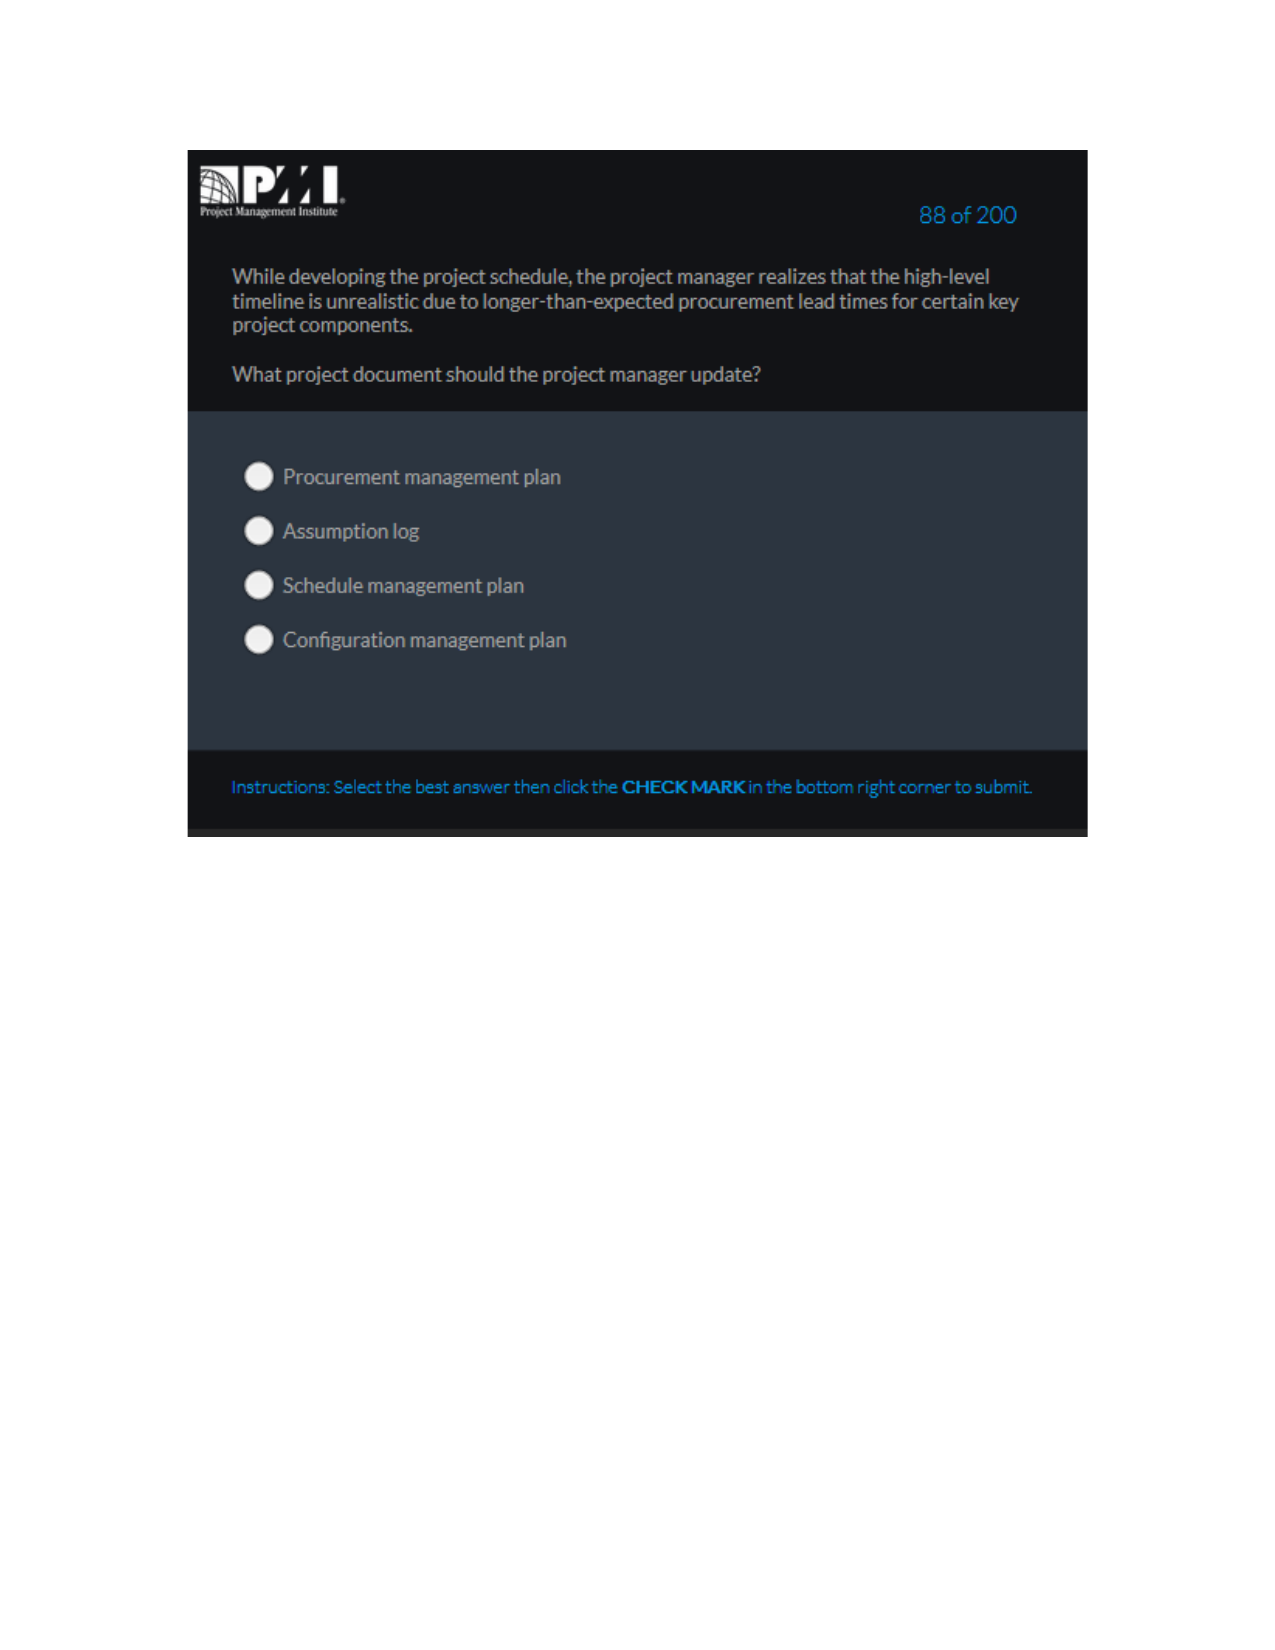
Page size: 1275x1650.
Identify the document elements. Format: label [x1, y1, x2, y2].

picture [187, 150, 1088, 837]
